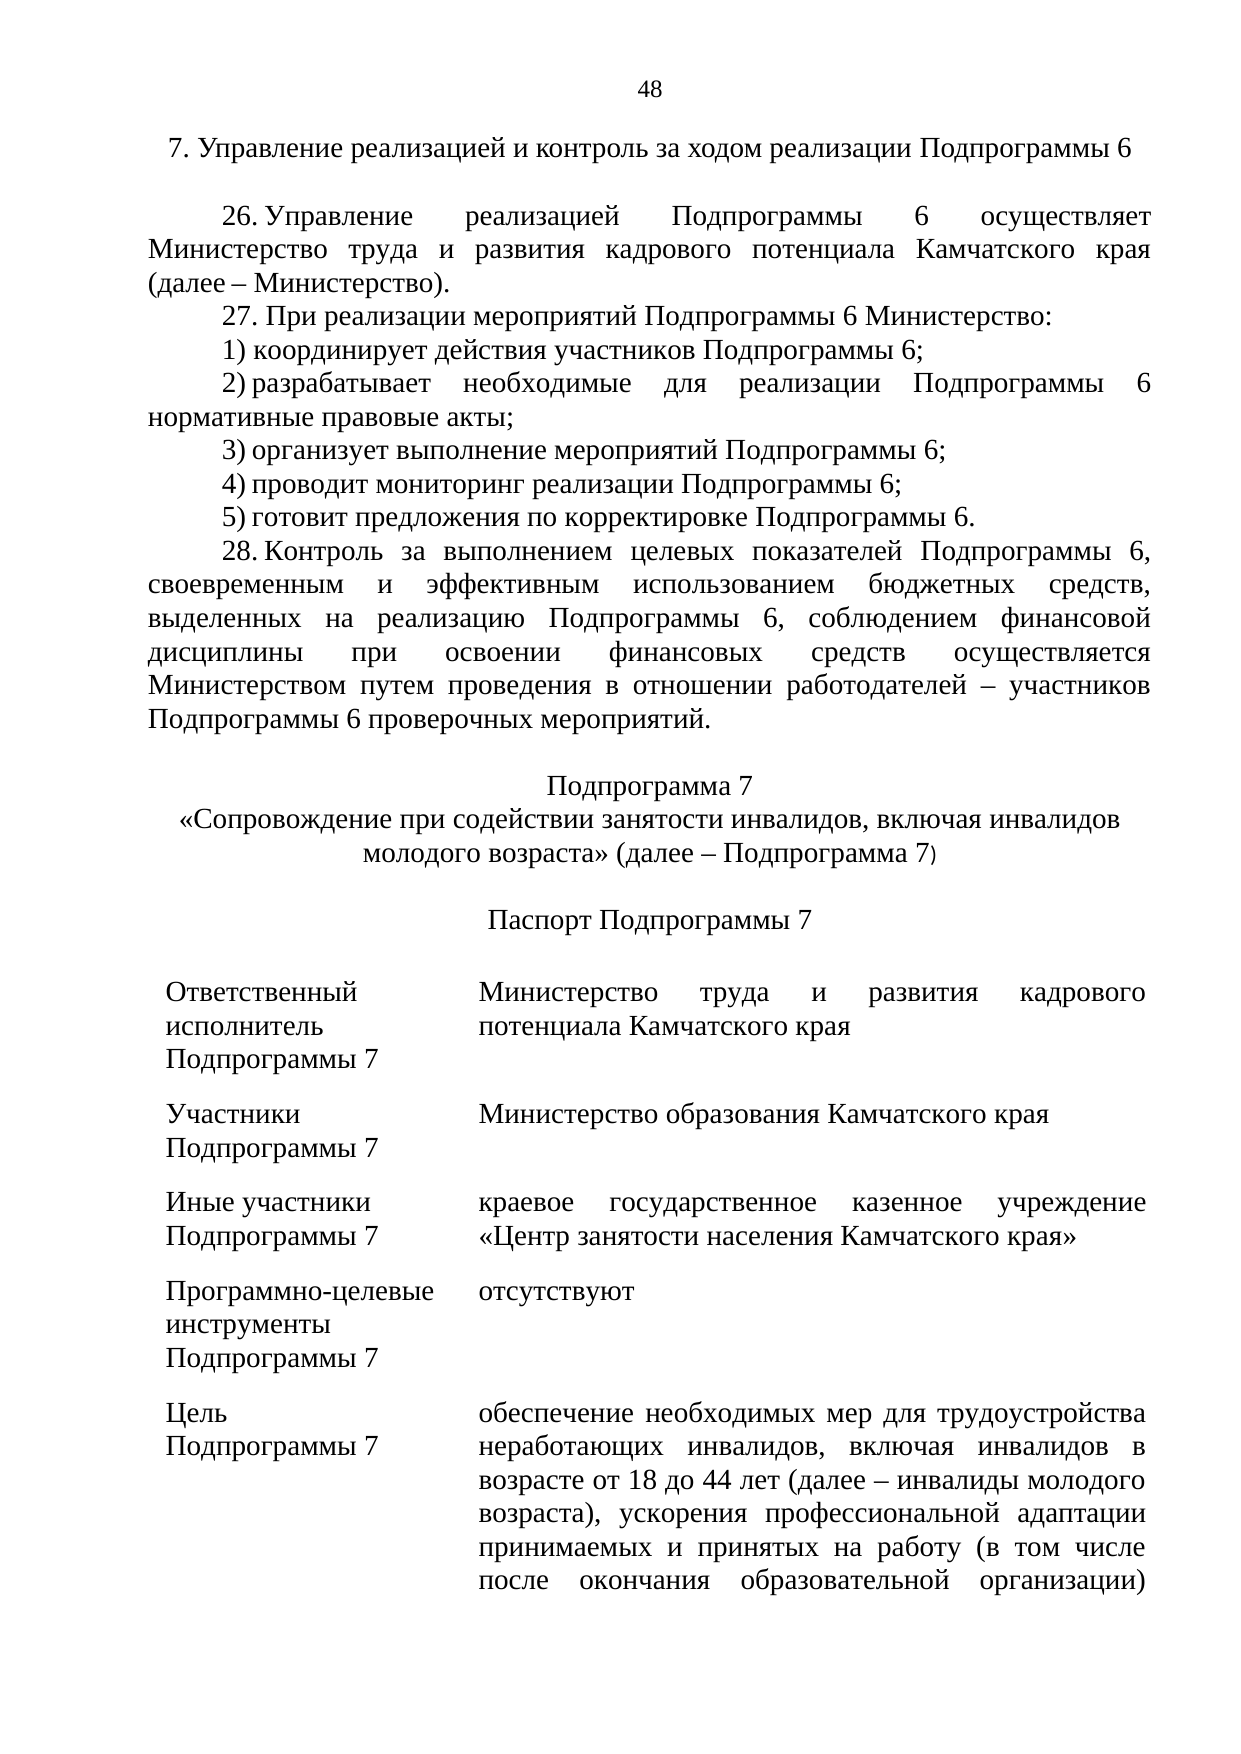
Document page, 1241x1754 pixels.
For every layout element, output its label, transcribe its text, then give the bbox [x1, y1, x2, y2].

table_cell Министерство образования Камчатского края [472, 1086, 1153, 1174]
text 4) проводит мониторинг реализации Подпрограммы 6; [148, 466, 1152, 499]
table_header Министерство труда и развития кадрового потенциала Камчатского края [472, 964, 1153, 1086]
text 2) разрабатывает необходимые для реализации Подпрограммы 6 нормативные правовые акты; [148, 365, 1152, 432]
text «Сопровождение при содействии занятости инвалидов, включая инвалидов молодого возраста» (далее – Подпрограмма 7) [148, 801, 1152, 868]
text 3) организует выполнение мероприятий Подпрограммы 6; [148, 432, 1152, 466]
table_header Ответственный исполнитель Подпрограммы 7 [159, 964, 472, 1086]
table_cell краевое государственное казенное учреждение «Центр занятости населения Камчатского края» [472, 1174, 1153, 1262]
text 5) готовит предложения по корректировке Подпрограммы 6. [148, 499, 1152, 533]
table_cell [472, 1384, 1153, 1607]
text 28. Контроль за выполнением целевых показателей Подпрограммы 6, своевременным и эффективным использованием бюджетных средств, выделенных на реализацию Подпрограммы 6, соблюдением финансовой дисциплины при освоении финансовых средств осуществляется Министерством путем проведения в отношении работодателей – участников Подпрограммы 6 проверочных мероприятий. [148, 533, 1152, 734]
text Паспорт Подпрограммы 7 [148, 902, 1152, 936]
table_cell Участники Подпрограммы 7 [159, 1086, 472, 1174]
table_cell Иные участники Подпрограммы 7 [159, 1174, 472, 1262]
table_cell Цель Подпрограммы 7 [159, 1384, 472, 1607]
text Подпрограмма 7 [148, 768, 1152, 801]
text 26. Управление реализацией Подпрограммы 6 осуществляет Министерство труда и развития кадрового потенциала Камчатского края (далее – Министерство). [148, 198, 1152, 298]
text 27. При реализации мероприятий Подпрограммы 6 Министерство: [148, 298, 1152, 332]
table_cell отсутствуют [472, 1262, 1153, 1384]
table_cell Программно-целевые инструменты Подпрограммы 7 [159, 1262, 472, 1384]
text 1) координирует действия участников Подпрограммы 6; [148, 332, 1152, 365]
subtitle 7. Управление реализацией и контроль за ходом реализации Подпрограммы 6 [148, 131, 1152, 164]
